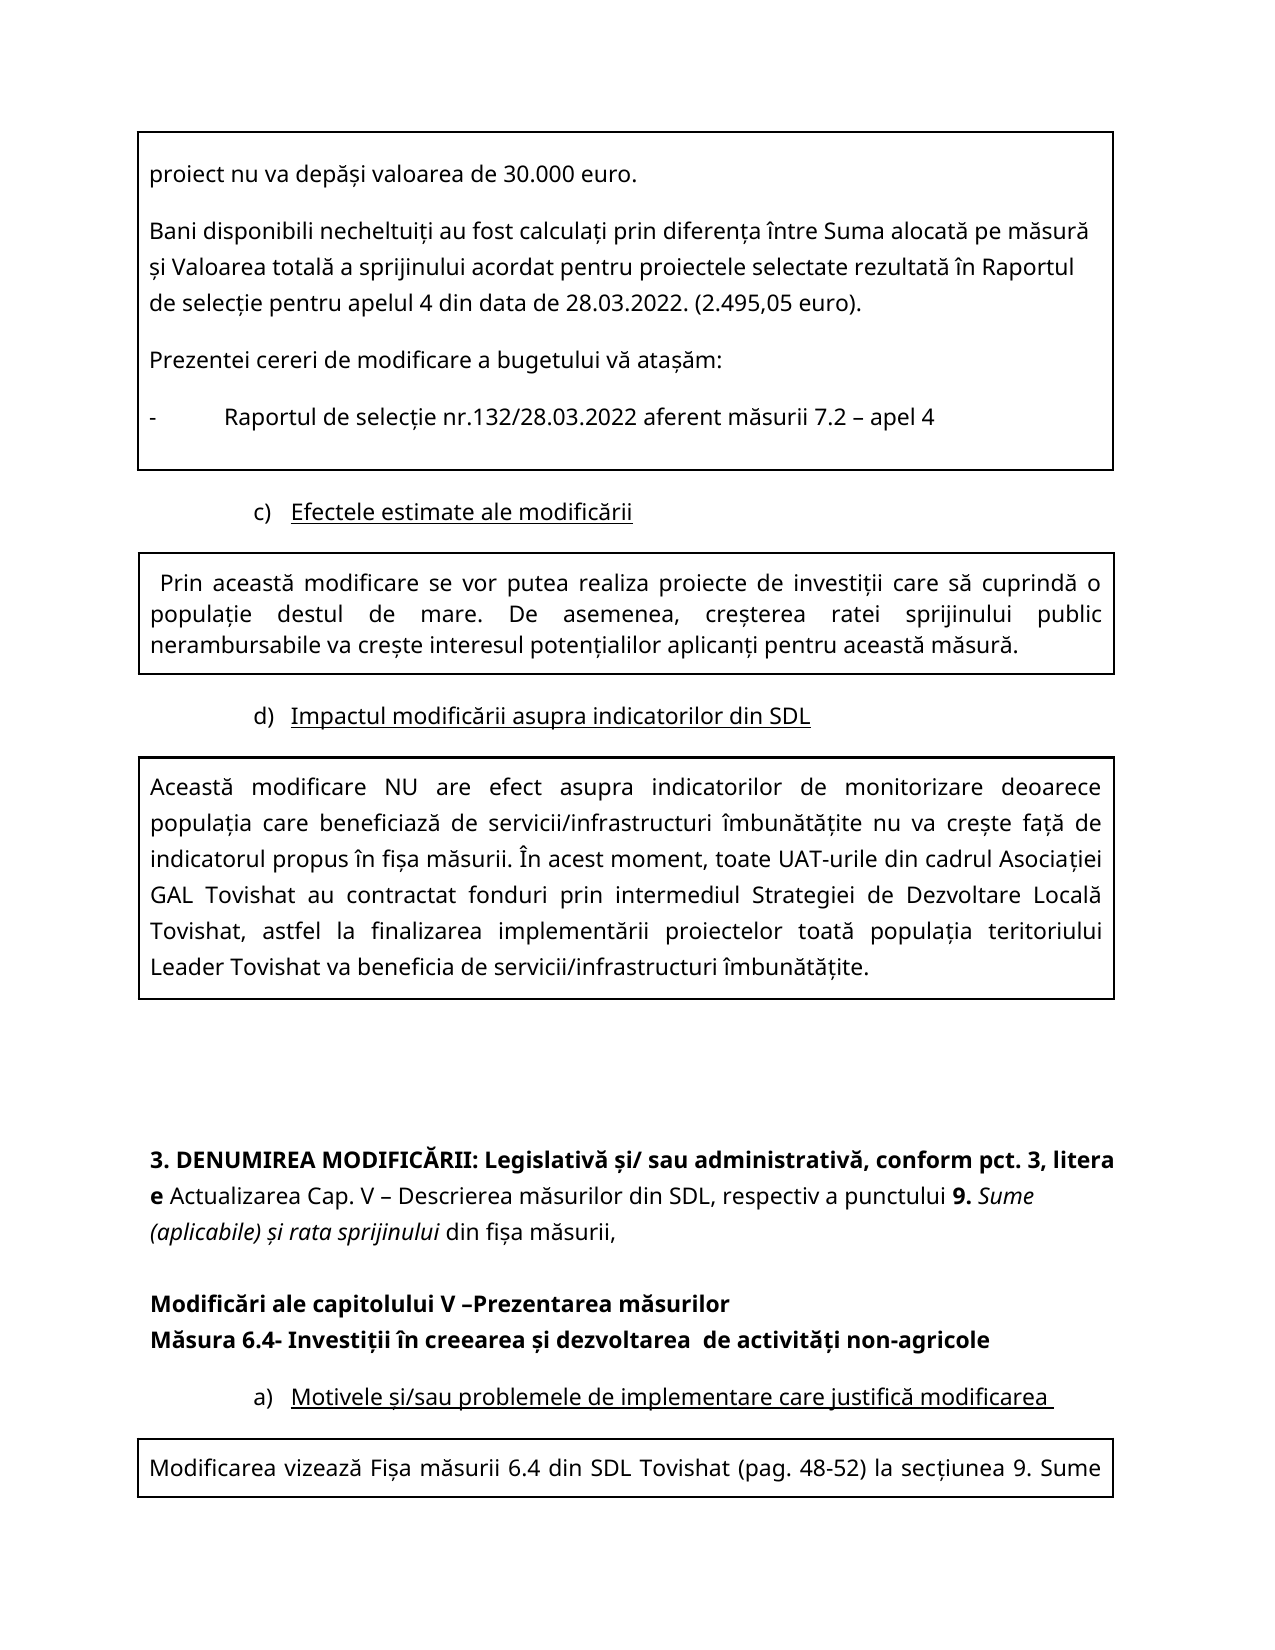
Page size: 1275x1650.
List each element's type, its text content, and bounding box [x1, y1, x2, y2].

text Modificări ale capitolului V –Prezentarea măsurilor [150, 1288, 1125, 1319]
text Măsura 6.4- Investiţii în creearea şi dezvoltarea de activităţi non-agricole [150, 1324, 1125, 1355]
table_header Această modificare NU are efect asupra indicatorilor de monitorizare deoarece populația care beneficiază de servicii/infrastructuri îmbunătățite nu va crește față de indicatorul propus în fișa măsurii. În acest moment, toate UAT-urile din cadrul Asociației GAL Tovishat au contractat fonduri prin intermediul Strategiei de Dezvoltare Locală Tovishat, astfel la finalizarea implementării proiectelor toată populația teritoriului Leader Tovishat va beneficia de servicii/infrastructuri îmbunătățite. [140, 759, 1113, 998]
list Motivele și/sau problemele de implementare care justifică modificarea [253, 1381, 1125, 1412]
table_header Prin această modificare se vor putea realiza proiecte de investiţii care să cuprindă o populaţie destul de mare. De asemenea, creşterea ratei sprijinului public nerambursabile va creşte interesul potenţialilor aplicanţi pentru această măsură. [140, 554, 1113, 673]
list Impactul modificării asupra indicatorilor din SDL [253, 700, 1125, 731]
list Efectele estimate ale modificării [253, 496, 1125, 527]
text 3. DENUMIREA MODIFICĂRII: Legislativă şi/ sau administrativă, conform pct. 3, litera e Actualizarea Cap. V – Descrierea măsurilor din SDL, respectiv a punctului 9. Sume (aplicabile) și rata sprijinului din fișa măsurii, [150, 1144, 1125, 1247]
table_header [139, 1440, 1112, 1496]
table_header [139, 133, 1112, 469]
